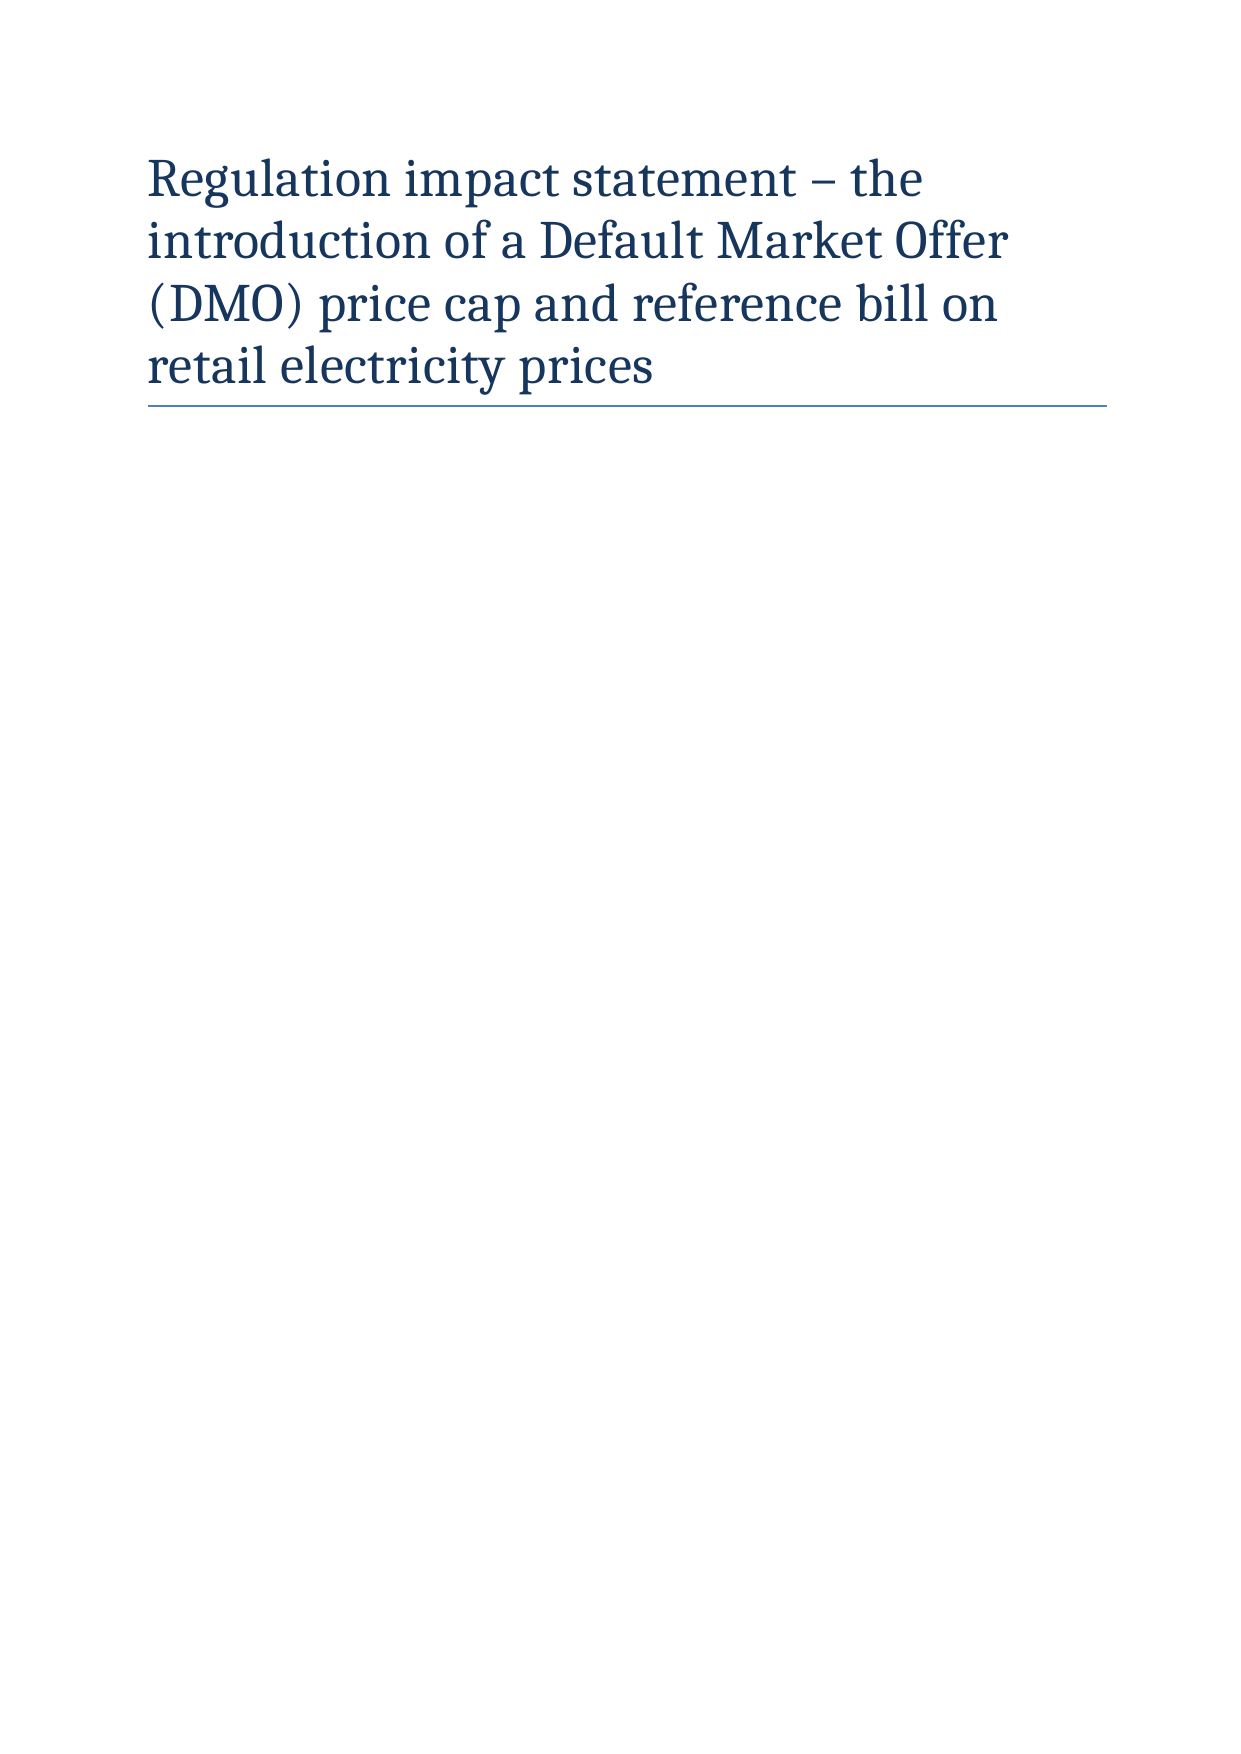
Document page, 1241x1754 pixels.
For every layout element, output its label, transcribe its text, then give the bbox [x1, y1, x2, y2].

title Regulation impact statement – the introduction of a Default Market Offer (DMO) price cap and reference bill on retail electricity prices [148, 148, 1107, 405]
